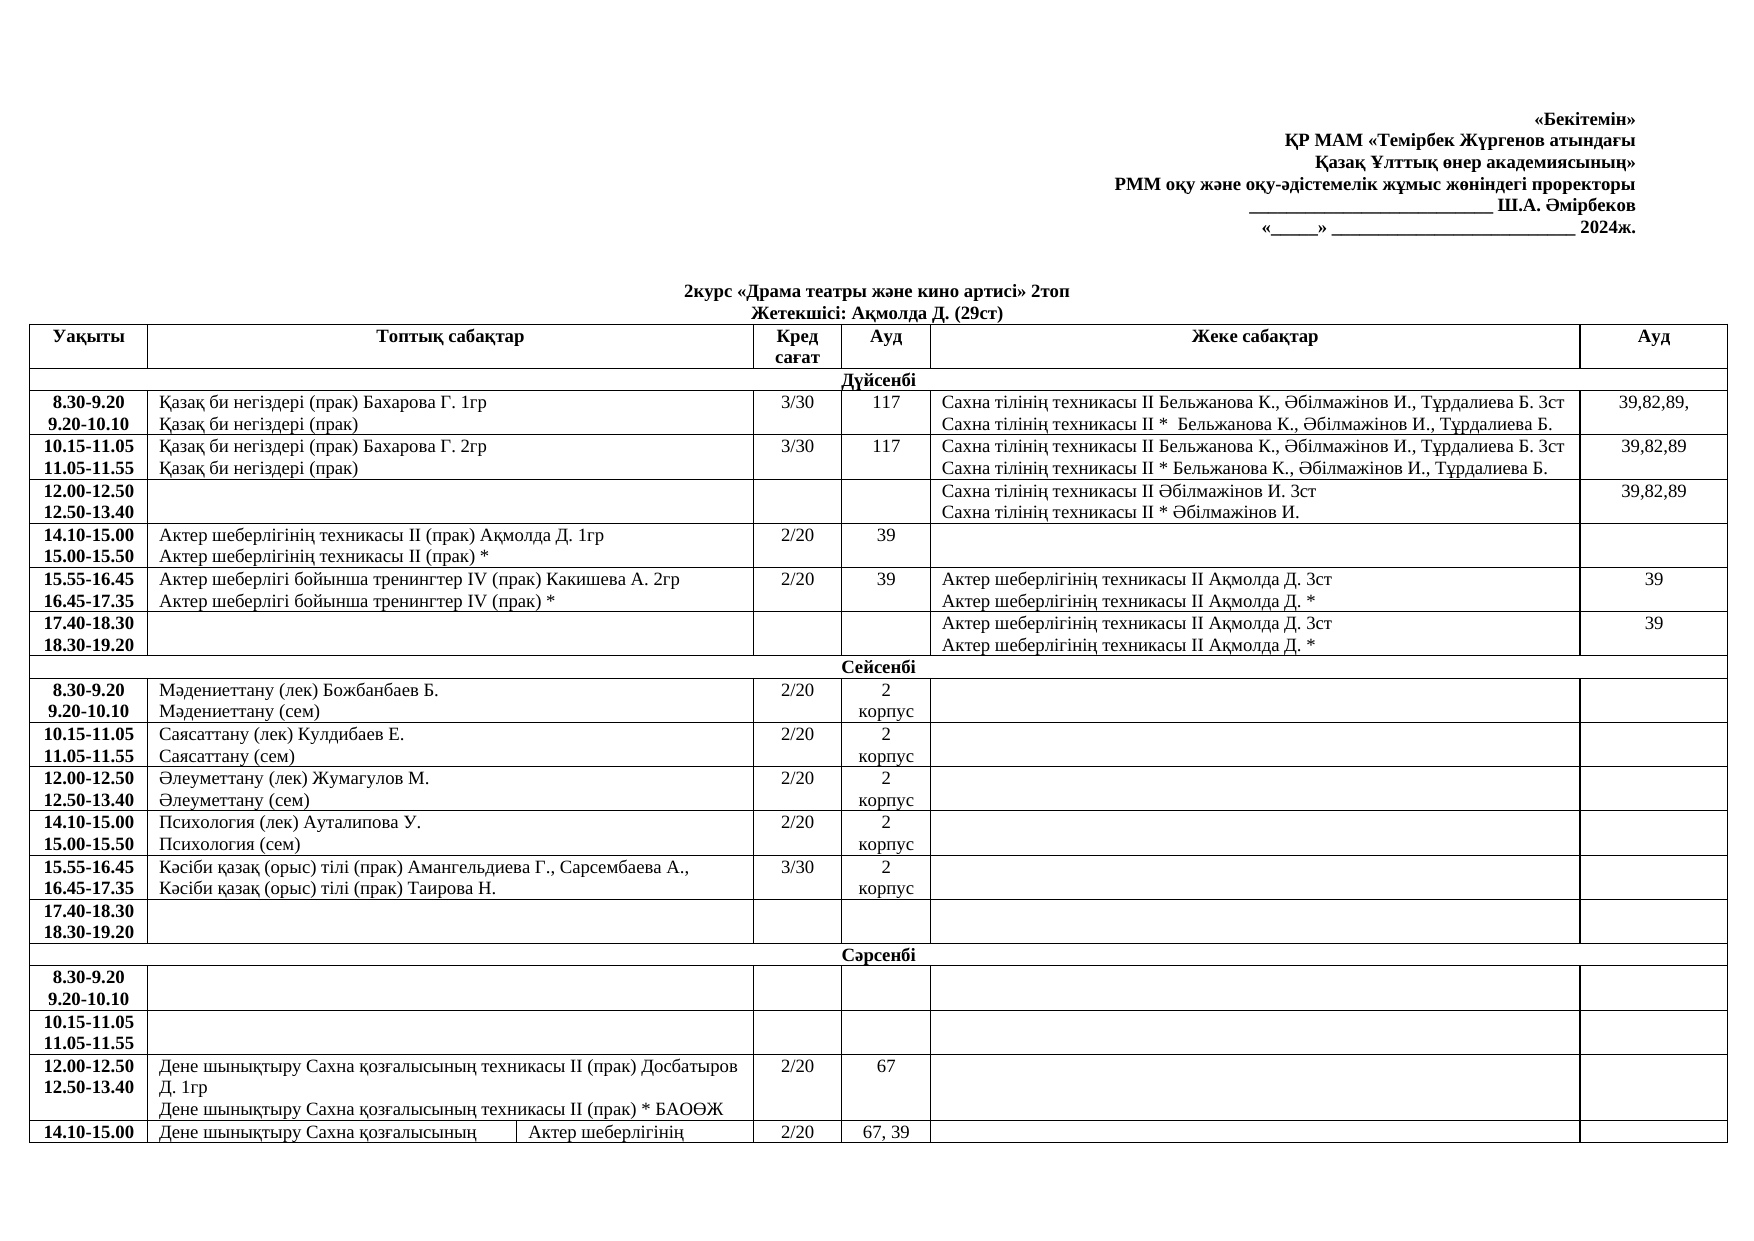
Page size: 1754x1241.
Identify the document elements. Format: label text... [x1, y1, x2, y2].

table_cell [754, 480, 841, 523]
text «Бекітемін» [118, 108, 1636, 129]
table_cell 117 [842, 435, 930, 478]
table_cell [1581, 1011, 1727, 1054]
table_cell [148, 480, 753, 523]
table_cell 2/20 [754, 767, 841, 810]
table_cell [1581, 1055, 1727, 1119]
text ҚР МАМ «Темірбек Жүргенов атындағы [118, 129, 1636, 151]
table_cell [931, 1011, 1579, 1054]
table_cell 67 [842, 1055, 930, 1119]
table_cell Сәрсенбі [30, 944, 1727, 965]
table_cell [931, 524, 1579, 567]
table_cell [931, 966, 1579, 1009]
table_header Кред сағат [754, 325, 841, 368]
table_header Ауд [1581, 325, 1727, 368]
table_cell 10.15-11.05 11.05-11.55 [30, 1011, 147, 1054]
table_cell Сахна тілінің техникасы II Бельжанова К., Әбілмажінов И., Тұрдалиева Б. 3ст Сахна тілінің техникасы II * Бельжанова К., Әбілмажінов И., Тұрдалиева Б. [931, 391, 1579, 434]
table_cell [148, 966, 753, 1009]
table_cell 3/30 [754, 856, 841, 899]
table_cell 2/20 [754, 568, 841, 611]
table_cell 39 [1581, 568, 1727, 611]
text РММ оқу және оқу-әдістемелік жұмыс жөніндегі проректоры [118, 172, 1636, 194]
table_cell [1581, 723, 1727, 766]
table_cell [842, 900, 930, 943]
table_cell [931, 856, 1579, 899]
text 2курс «Драма театры және кино артисі» 2топ [118, 280, 1636, 302]
table_cell 14.10-15.00 15.00-15.50 [30, 811, 147, 854]
table_cell 3/30 [754, 435, 841, 478]
table_cell [931, 1055, 1579, 1119]
table_cell Дүйсенбі [30, 369, 1727, 390]
table_cell 15.55-16.45 16.45-17.35 [30, 568, 147, 611]
table_cell [754, 966, 841, 1009]
table_cell 2 корпус [842, 723, 930, 766]
table_cell Кәсіби қазақ (орыс) тілі (прак) Амангельдиева Г., Сарсембаева А., Кәсіби қазақ (орыс) тілі (прак) Таирова Н. [148, 856, 753, 899]
table_cell Актер шеберлігінің техникасы II Ақмолда Д. 3ст Актер шеберлігінің техникасы II Ақмолда Д. * [931, 568, 1579, 611]
table_cell 2/20 [754, 524, 841, 567]
text Жетекшісі: Ақмолда Д. (29ст) [118, 302, 1636, 323]
table_cell Психология (лек) Ауталипова У. Психология (сем) [148, 811, 753, 854]
table_cell 2 корпус [842, 856, 930, 899]
table_cell Дене шынықтыру Сахна қозғалысының техникасы ІI (прак) Досбатыров Д. 1гр Дене шынықтыру Сахна қозғалысының техникасы ІI (прак) * БАОӨЖ [148, 1055, 753, 1119]
table_cell 67, 39 [842, 1121, 930, 1142]
table_cell 2/20 [754, 723, 841, 766]
table_cell [931, 679, 1579, 722]
table_cell 10.15-11.05 11.05-11.55 [30, 435, 147, 478]
table_cell Саясаттану (лек) Кулдибаев Е. Саясаттану (сем) [148, 723, 753, 766]
table_header Ауд [842, 325, 930, 368]
table_cell 39,82,89, [1581, 391, 1727, 434]
table_cell 3/30 [754, 391, 841, 434]
table_cell 2 корпус [842, 811, 930, 854]
table_header Топтық сабақтар [148, 325, 753, 368]
table_cell 39 [842, 524, 930, 567]
table_cell [1581, 524, 1727, 567]
text __________________________ Ш.А. Әмірбеков [118, 194, 1636, 216]
table_cell Әлеуметтану (лек) Жумагулов М. Әлеуметтану (сем) [148, 767, 753, 810]
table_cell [30, 1121, 147, 1142]
table_cell [931, 1121, 1579, 1142]
table_cell Сахна тілінің техникасы II Әбілмажінов И. 3ст Сахна тілінің техникасы II * Әбілмажінов И. [931, 480, 1579, 523]
table_cell [842, 1011, 930, 1054]
table_cell [1581, 856, 1727, 899]
table_cell [1581, 679, 1727, 722]
text Қазақ Ұлттық өнер академиясының» [118, 151, 1636, 172]
table_cell [148, 1011, 753, 1054]
table_cell [931, 900, 1579, 943]
table_cell [931, 723, 1579, 766]
table_header Жеке сабақтар [931, 325, 1579, 368]
table_cell 39,82,89 [1581, 435, 1727, 478]
table_cell [1581, 767, 1727, 810]
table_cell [517, 1121, 753, 1142]
table_cell [754, 1011, 841, 1054]
table_cell [754, 612, 841, 655]
table_cell 10.15-11.05 11.05-11.55 [30, 723, 147, 766]
table_cell [1581, 1121, 1727, 1142]
table_cell 12.00-12.50 12.50-13.40 [30, 767, 147, 810]
table_cell Сахна тілінің техникасы II Бельжанова К., Әбілмажінов И., Тұрдалиева Б. 3ст Сахна тілінің техникасы II * Бельжанова К., Әбілмажінов И., Тұрдалиева Б. [931, 435, 1579, 478]
table_cell 39 [842, 568, 930, 611]
text «_____» __________________________ 2024ж. [118, 216, 1636, 237]
table_cell [931, 767, 1579, 810]
table_cell [1581, 966, 1727, 1009]
table_cell [842, 480, 930, 523]
table_cell 2/20 [754, 811, 841, 854]
table_cell 15.55-16.45 16.45-17.35 [30, 856, 147, 899]
table_cell 2/20 [754, 1055, 841, 1119]
table_cell 2 корпус [842, 679, 930, 722]
table_cell 117 [842, 391, 930, 434]
table_cell 2/20 [754, 1121, 841, 1142]
table_cell [148, 900, 753, 943]
table_cell 8.30-9.20 9.20-10.10 [30, 679, 147, 722]
table_cell 2 корпус [842, 767, 930, 810]
table_cell 12.00-12.50 12.50-13.40 [30, 1055, 147, 1119]
table_cell 12.00-12.50 12.50-13.40 [30, 480, 147, 523]
table_cell Актер шеберлігінің техникасы II (прак) Ақмолда Д. 1гр Актер шеберлігінің техникасы II (прак) * [148, 524, 753, 567]
table_cell 17.40-18.30 18.30-19.20 [30, 612, 147, 655]
table_cell 17.40-18.30 18.30-19.20 [30, 900, 147, 943]
table_cell 8.30-9.20 9.20-10.10 [30, 391, 147, 434]
table_cell Мәдениеттану (лек) Божбанбаев Б. Мәдениеттану (сем) [148, 679, 753, 722]
table_cell 14.10-15.00 15.00-15.50 [30, 524, 147, 567]
table_cell Қазақ би негіздері (прак) Бахарова Г. 1гр Қазақ би негіздері (прак) [148, 391, 753, 434]
table_cell 2/20 [754, 679, 841, 722]
table_cell [1581, 900, 1727, 943]
table_cell Актер шеберлігі бойынша тренингтер IV (прак) Какишева А. 2гр Актер шеберлігі бойынша тренингтер IV (прак) * [148, 568, 753, 611]
table_header Уақыты [30, 325, 147, 368]
table_cell 39 [1581, 612, 1727, 655]
table_cell Сейсенбі [30, 656, 1727, 678]
table_cell [842, 966, 930, 1009]
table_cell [148, 1121, 516, 1142]
table_cell [148, 612, 753, 655]
table_cell [931, 811, 1579, 854]
table_cell 8.30-9.20 9.20-10.10 [30, 966, 147, 1009]
table_cell 39,82,89 [1581, 480, 1727, 523]
table_cell [754, 900, 841, 943]
table_cell [842, 612, 930, 655]
table_cell [1581, 811, 1727, 854]
table_cell Актер шеберлігінің техникасы II Ақмолда Д. 3ст Актер шеберлігінің техникасы II Ақмолда Д. * [931, 612, 1579, 655]
table_cell Қазақ би негіздері (прак) Бахарова Г. 2гр Қазақ би негіздері (прак) [148, 435, 753, 478]
